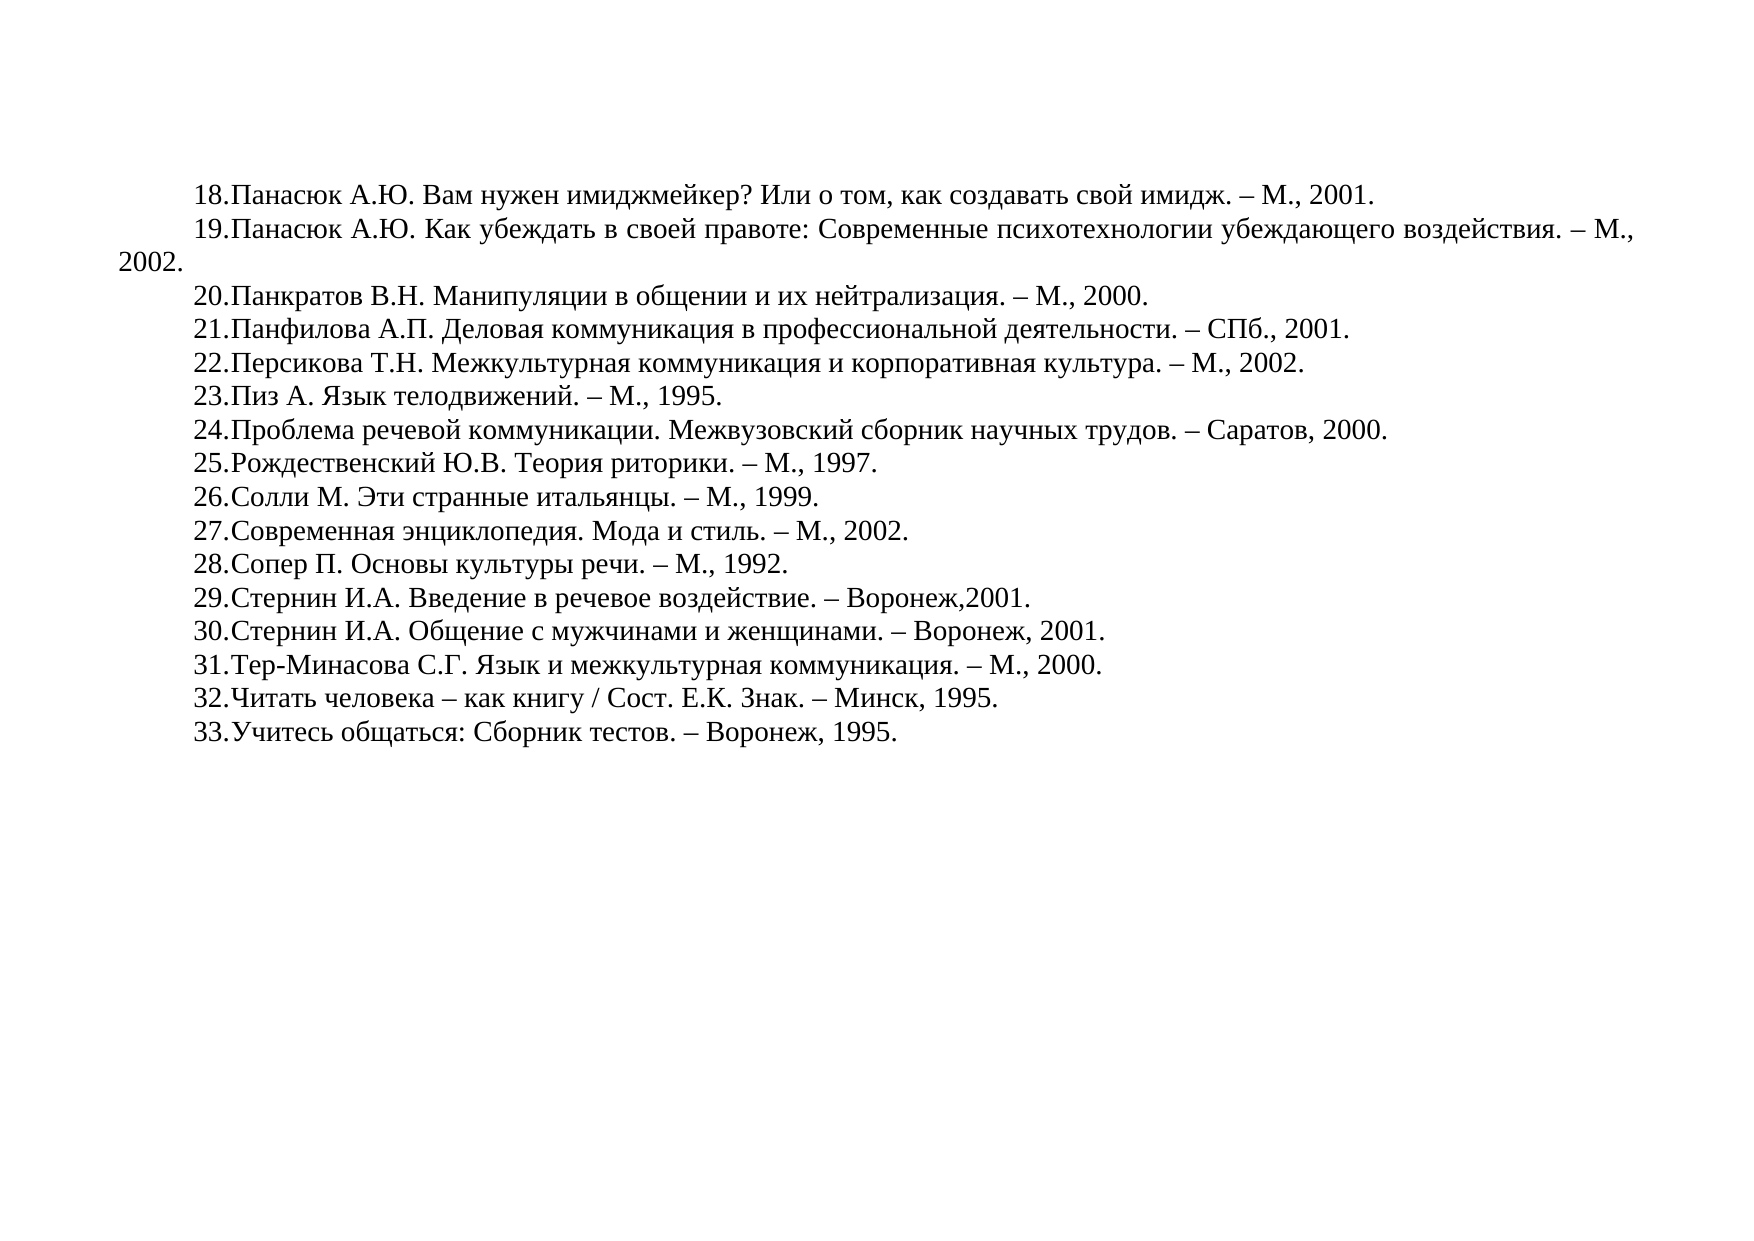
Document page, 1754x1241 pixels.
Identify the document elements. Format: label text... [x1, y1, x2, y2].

list Читать человека – как книгу / Сост. Е.К. Знак. – Минск, 1995. [118, 680, 1636, 714]
list Сопер П. Основы культуры речи. – М., 1992. [118, 546, 1636, 580]
list Персикова Т.Н. Межкультурная коммуникация и корпоративная культура. – М., 2002. [118, 345, 1636, 378]
list Современная энциклопедия. Мода и стиль. – М., 2002. [118, 513, 1636, 546]
list Панасюк А.Ю. Вам нужен имиджмейкер? Или о том, как создавать свой имидж. – М., 2001. [118, 177, 1636, 211]
list Проблема речевой коммуникации. Межвузовский сборник научных трудов. – Саратов, 2000. [118, 412, 1636, 446]
list Солли М. Эти странные итальянцы. – М., 1999. [118, 479, 1636, 513]
list Панасюк А.Ю. Как убеждать в своей правоте: Современные психотехнологии убеждающего воздействия. – М., 2002. [118, 211, 1636, 278]
list Тер-Минасова С.Г. Язык и межкультурная коммуникация. – М., 2000. [118, 647, 1636, 680]
list Стернин И.А. Введение в речевое воздействие. – Воронеж,2001. [118, 580, 1636, 613]
list Стернин И.А. Общение с мужчинами и женщинами. – Воронеж, 2001. [118, 613, 1636, 647]
list Пиз А. Язык телодвижений. – М., 1995. [118, 378, 1636, 412]
list Панфилова А.П. Деловая коммуникация в профессиональной деятельности. – СПб., 2001. [118, 311, 1636, 345]
list Рождественский Ю.В. Теория риторики. – М., 1997. [118, 446, 1636, 479]
list Панкратов В.Н. Манипуляции в общении и их нейтрализация. – М., 2000. [118, 278, 1636, 311]
list Учитесь общаться: Сборник тестов. – Воронеж, 1995. [118, 714, 1636, 747]
